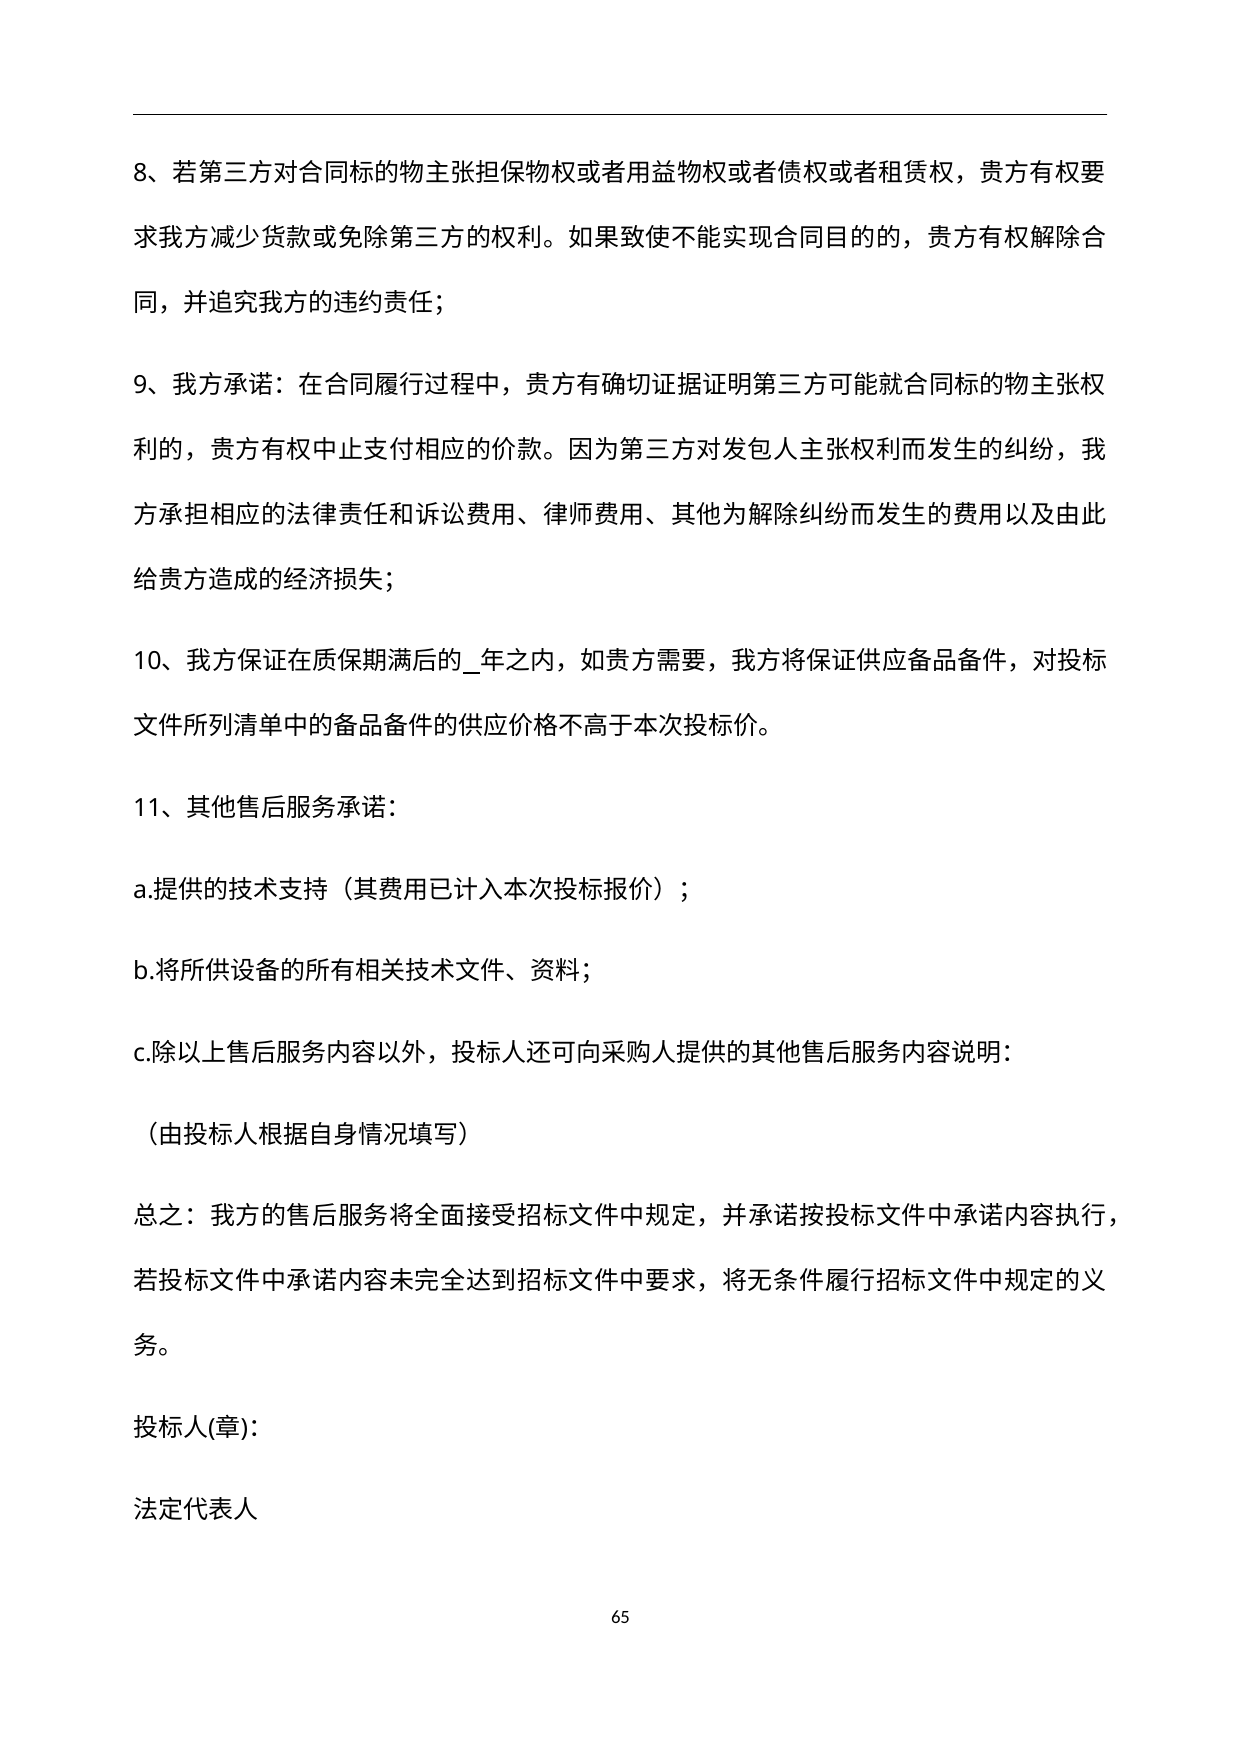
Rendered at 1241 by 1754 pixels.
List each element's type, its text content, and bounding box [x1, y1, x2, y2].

text a.提供的技术支持（其费用已计入本次投标报价）； [133, 855, 1107, 920]
text b.将所供设备的所有相关技术文件、资料； [133, 936, 1107, 1001]
text c.除以上售后服务内容以外，投标人还可向采购人提供的其他售后服务内容说明： [133, 1018, 1107, 1083]
text 9、我方承诺：在合同履行过程中，贵方有确切证据证明第三方可能就合同标的物主张权利的，贵方有权中止支付相应的价款。因为第三方对发包人主张权利而发生的纠纷，我方承担相应的法律责任和诉讼费用、律师费用、其他为解除纠纷而发生的费用以及由此给贵方造成的经济损失； [133, 350, 1107, 610]
text 法定代表人 [133, 1475, 1107, 1540]
text 10、我方保证在质保期满后的 年之内，如贵方需要，我方将保证供应备品备件，对投标文件所列清单中的备品备件的供应价格不高于本次投标价。 [133, 626, 1107, 756]
text （由投标人根据自身情况填写） [133, 1100, 1107, 1165]
text 总之：我方的售后服务将全面接受招标文件中规定，并承诺按投标文件中承诺内容执行，若投标文件中承诺内容未完全达到招标文件中要求，将无条件履行招标文件中规定的义务。 [133, 1181, 1107, 1376]
text 11、其他售后服务承诺： [133, 773, 1107, 838]
text 投标人(章)： [133, 1393, 1107, 1458]
text 8、若第三方对合同标的物主张担保物权或者用益物权或者债权或者租赁权，贵方有权要求我方减少货款或免除第三方的权利。如果致使不能实现合同目的的，贵方有权解除合同，并追究我方的违约责任； [133, 138, 1107, 333]
